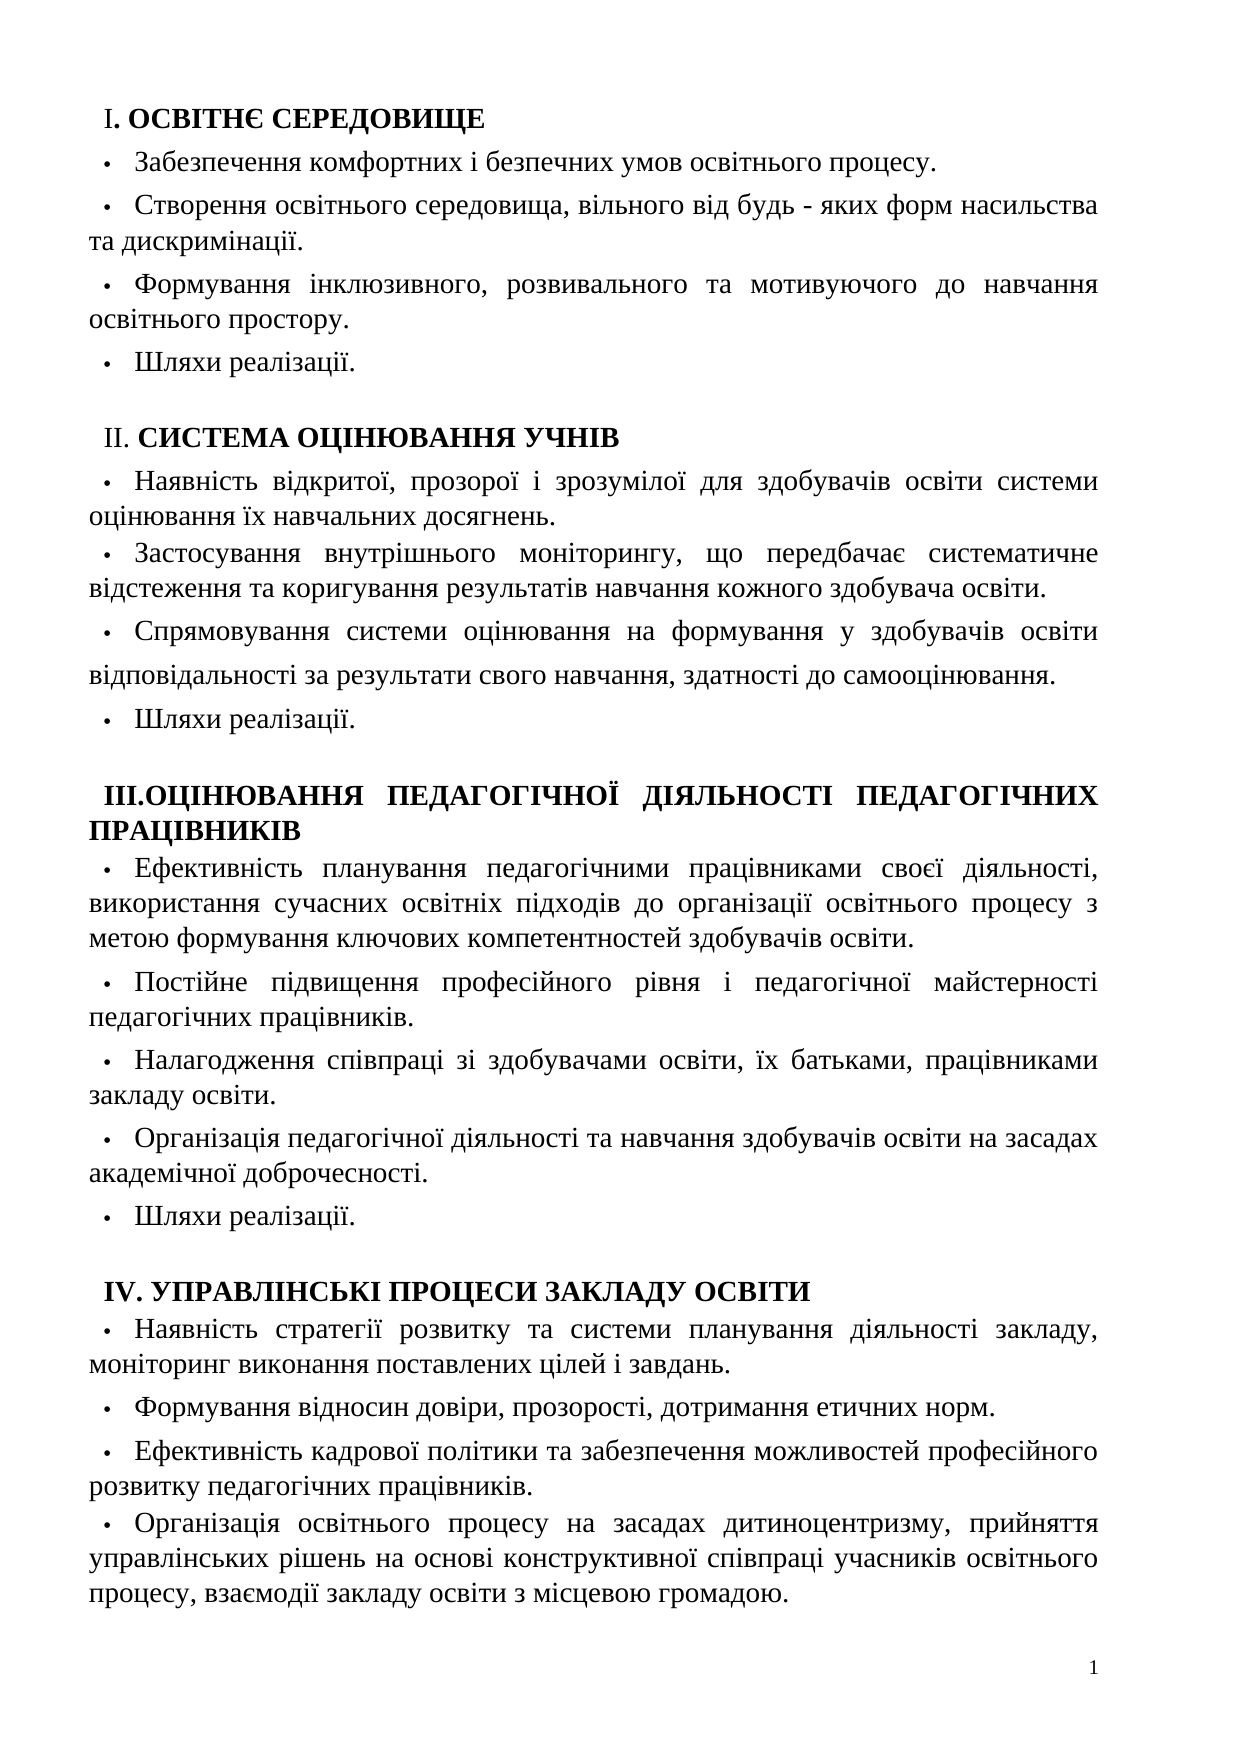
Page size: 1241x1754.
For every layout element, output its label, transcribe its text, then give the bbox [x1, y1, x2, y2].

list Шляхи реалізації. [89, 1198, 1099, 1232]
list Шляхи реалізації. [89, 701, 1099, 734]
list Спрямовування системи оцінювання на формування у здобувачів освіти відповідальності за результати свого навчання, здатності до самооцінювання. [89, 613, 1099, 691]
list Ефективність планування педагогічними працівниками своєї діяльності, використання сучасних освітніх підходів до організації освітнього процесу з метою формування ключових компетентностей здобувачів освіти. [89, 850, 1099, 954]
list Ефективність кадрової політики та забезпечення можливостей професійного розвитку педагогічних працівників. [89, 1433, 1099, 1501]
list Організація освітнього процесу на засадах дитиноцентризму, прийняття управлінських рішень на основі конструктивної співпраці учасників освітнього процесу, взаємодії закладу освіти з місцевою громадою. [89, 1505, 1099, 1609]
list Наявність відкритої, прозорої і зрозумілої для здобувачів освіти системи оцінювання їх навчальних досягнень. [89, 463, 1099, 532]
list Застосування внутрішнього моніторингу, що передбачає систематичне відстеження та коригування результатів навчання кожного здобувача освіти. [89, 535, 1099, 604]
text ІІІ.ОЦІНЮВАННЯ ПЕДАГОГІЧНОЇ ДІЯЛЬНОСТІ ПЕДАГОГІЧНИХ ПРАЦІВНИКІВ [89, 778, 1099, 847]
list Наявність стратегії розвитку та системи планування діяльності закладу, моніторинг виконання поставлених цілей і завдань. [89, 1311, 1099, 1380]
list Формування відносин довіри, прозорості, дотримання етичних норм. [89, 1389, 1099, 1423]
text ІІ. СИСТЕМА ОЦІНЮВАННЯ УЧНІВ [89, 420, 1099, 453]
list Налагодження співпраці зі здобувачами освіти, їх батьками, працівниками закладу освіти. [89, 1042, 1099, 1111]
list Формування інклюзивного, розвивального та мотивуючого до навчання освітнього простору. [89, 266, 1099, 334]
list Організація педагогічної діяльності та навчання здобувачів освіти на засадах академічної доброчесності. [89, 1120, 1099, 1189]
list Створення освітнього середовища, вільного від будь - яких форм насильства та дискримінації. [89, 187, 1099, 256]
text IV. УПРАВЛІНСЬКІ ПРОЦЕСИ ЗАКЛАДУ ОСВІТИ [89, 1274, 1099, 1308]
list Шляхи реалізації. [89, 344, 1099, 377]
text І. ОСВІТНЄ СЕРЕДОВИЩЕ [89, 101, 1099, 135]
list Постійне підвищення професійного рівня і педагогічної майстерності педагогічних працівників. [89, 964, 1099, 1032]
list Забезпечення комфортних і безпечних умов освітнього процесу. [89, 144, 1099, 178]
